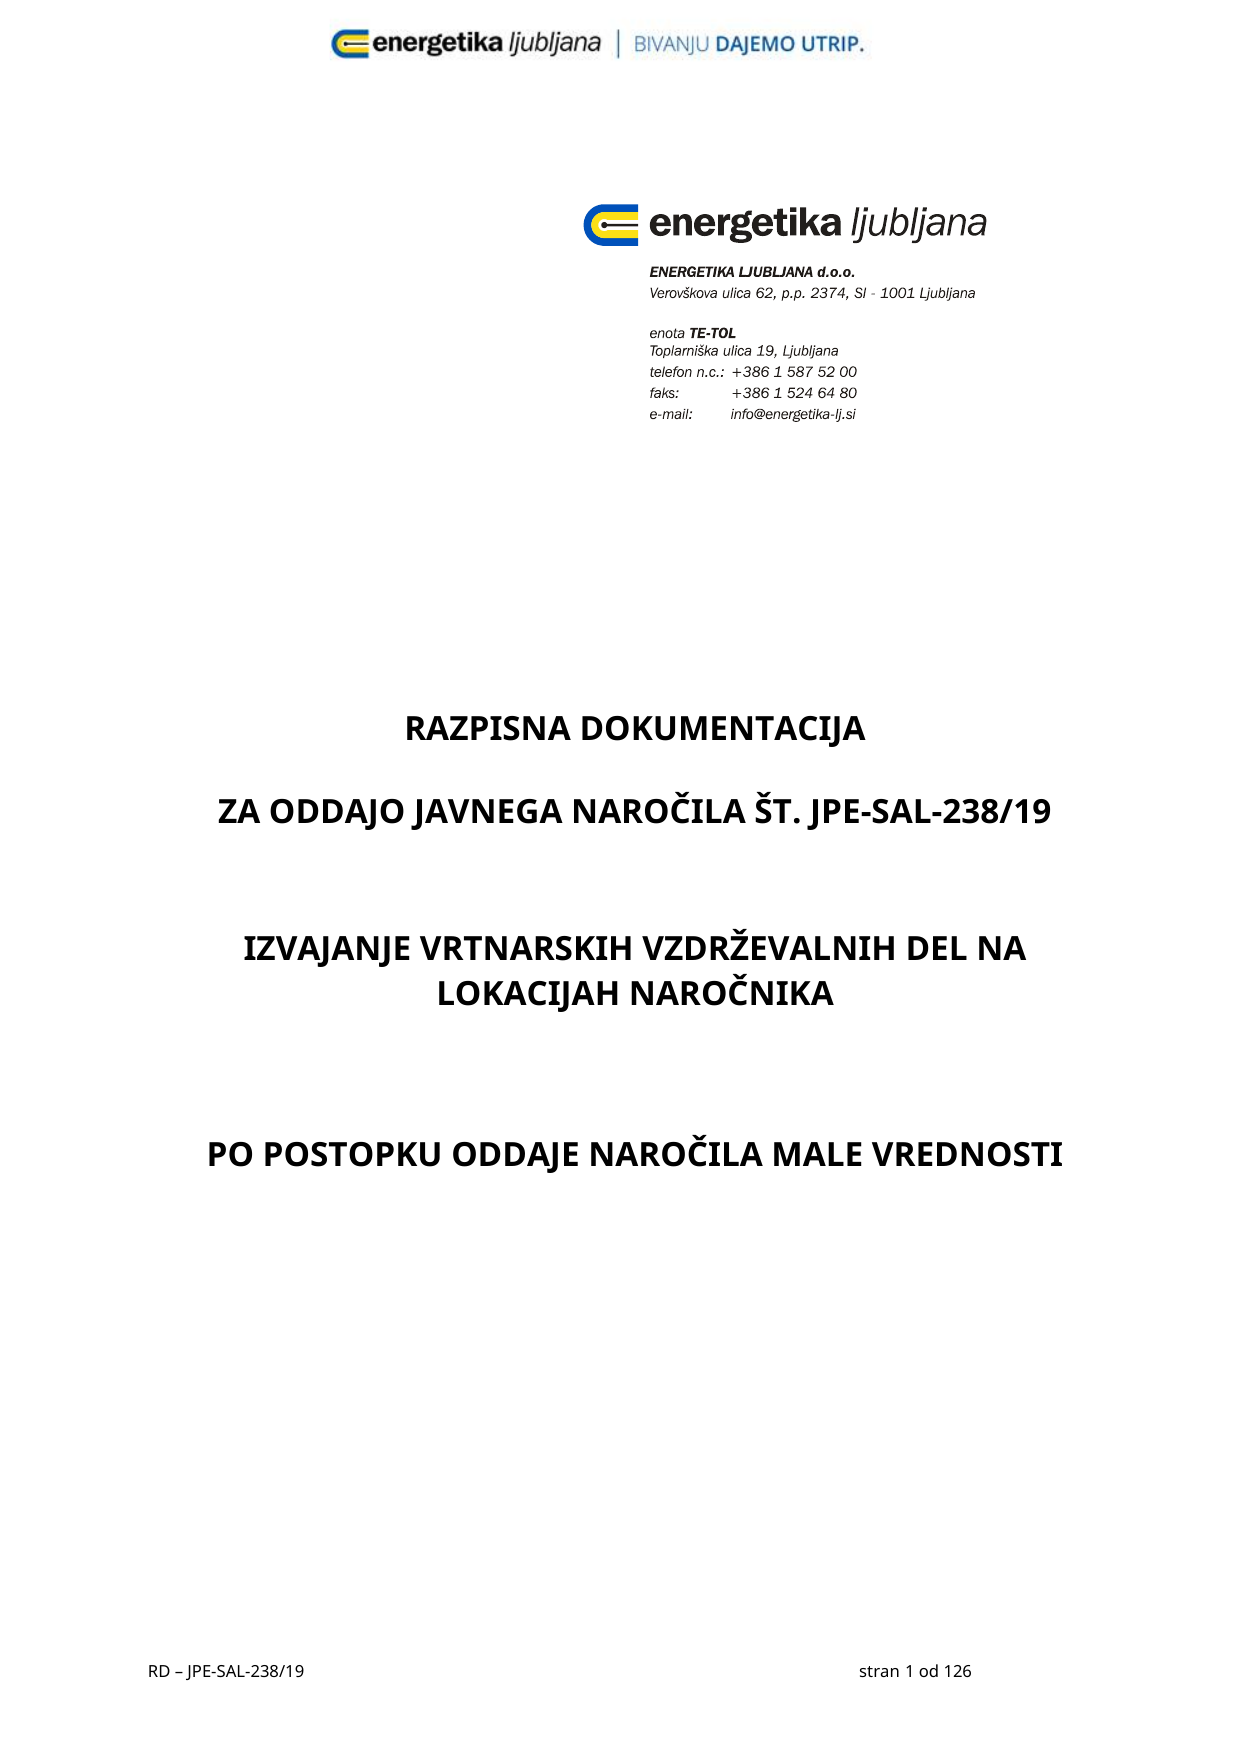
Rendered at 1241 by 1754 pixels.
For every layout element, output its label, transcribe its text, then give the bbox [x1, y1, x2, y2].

text ZA ODDAJO JAVNEGA NAROČILA ŠT. JPE-SAL-238/19 [148, 788, 1122, 834]
text PO POSTOPKU ODDAJE NAROČILA MALE VREDNOSTI [148, 1130, 1122, 1176]
subtitle RAZPISNA DOKUMENTACIJA [148, 704, 1122, 750]
text IZVAJANJE VRTNARSKIH VZDRŽEVALNIH DEL NA LOKACIJAH NAROČNIKA [148, 924, 1122, 1039]
picture [329, 0, 941, 87]
